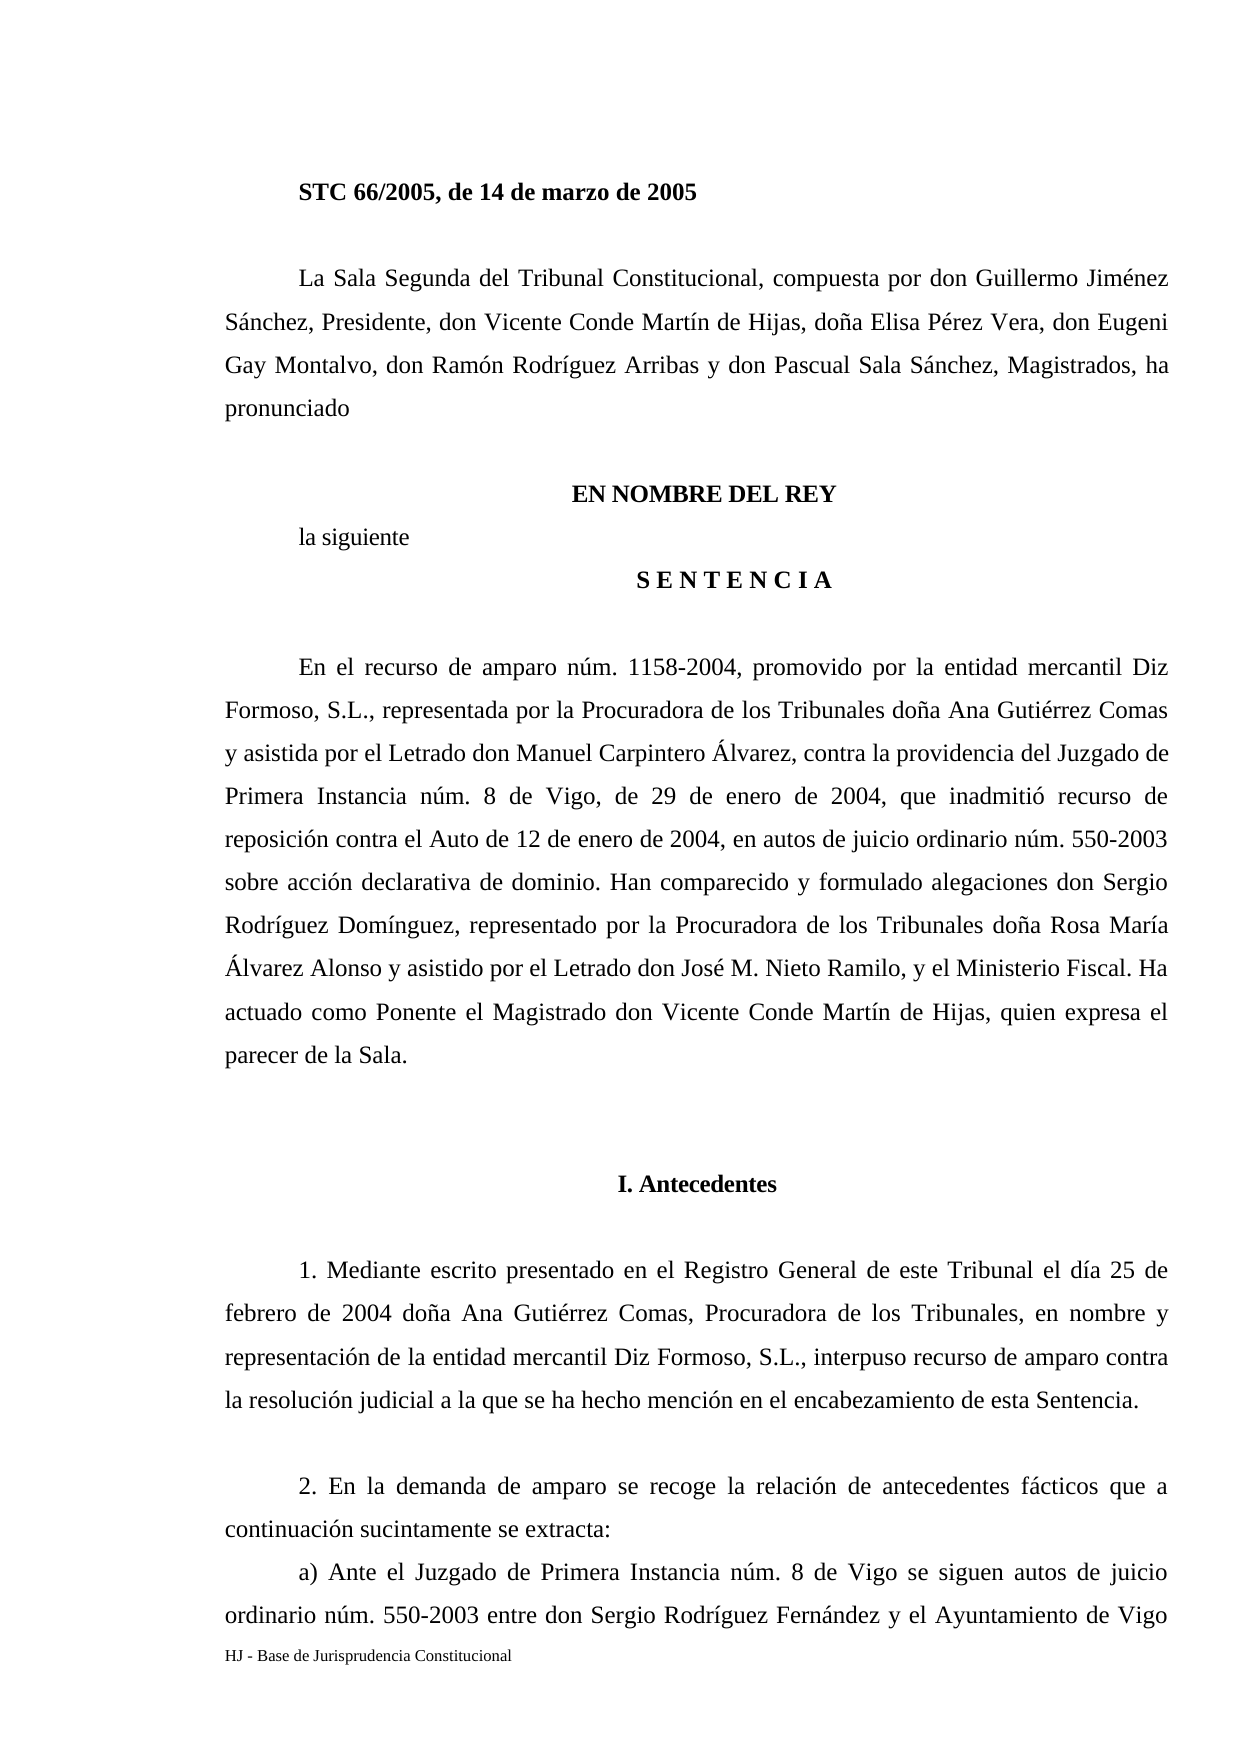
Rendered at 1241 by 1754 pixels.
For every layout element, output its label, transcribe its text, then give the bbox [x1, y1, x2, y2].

text STC 66/2005, de 14 de marzo de 2005 [224, 177, 1169, 206]
text S E N T E N C I A [224, 565, 1169, 594]
text 1. Mediante escrito presentado en el Registro General de este Tribunal el día 25 de febrero de 2004 doña Ana Gutiérrez Comas, Procuradora de los Tribunales, en nombre y representación de la entidad mercantil Diz Formoso, S.L., interpuso recurso de amparo contra la resolución judicial a la que se ha hecho mención en el encabezamiento de esta Sentencia. [224, 1255, 1169, 1413]
text EN NOMBRE DEL REY [224, 479, 1110, 508]
text La Sala Segunda del Tribunal Constitucional, compuesta por don Guillermo Jiménez Sánchez, Presidente, don Vicente Conde Martín de Hijas, doña Elisa Pérez Vera, don Eugeni Gay Montalvo, don Ramón Rodríguez Arribas y don Pascual Sala Sánchez, Magistrados, ha pronunciado [224, 263, 1169, 422]
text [224, 1557, 1169, 1629]
text En el recurso de amparo núm. 1158-2004, promovido por la entidad mercantil Diz Formoso, S.L., representada por la Procuradora de los Tribunales doña Ana Gutiérrez Comas y asistida por el Letrado don Manuel Carpintero Álvarez, contra la providencia del Juzgado de Primera Instancia núm. 8 de Vigo, de 29 de enero de 2004, que inadmitió recurso de reposición contra el Auto de 12 de enero de 2004, en autos de juicio ordinario núm. 550-2003 sobre acción declarativa de dominio. Han comparecido y formulado alegaciones don Sergio Rodríguez Domínguez, representado por la Procuradora de los Tribunales doña Rosa María Álvarez Alonso y asistido por el Letrado don José M. Nieto Ramilo, y el Ministerio Fiscal. Ha actuado como Ponente el Magistrado don Vicente Conde Martín de Hijas, quien expresa el parecer de la Sala. [224, 652, 1169, 1068]
text I. Antecedentes [224, 1169, 1169, 1198]
text 2. En la demanda de amparo se recoge la relación de antecedentes fácticos que a continuación sucintamente se extracta: [224, 1471, 1169, 1543]
text la siguiente [224, 522, 1110, 551]
